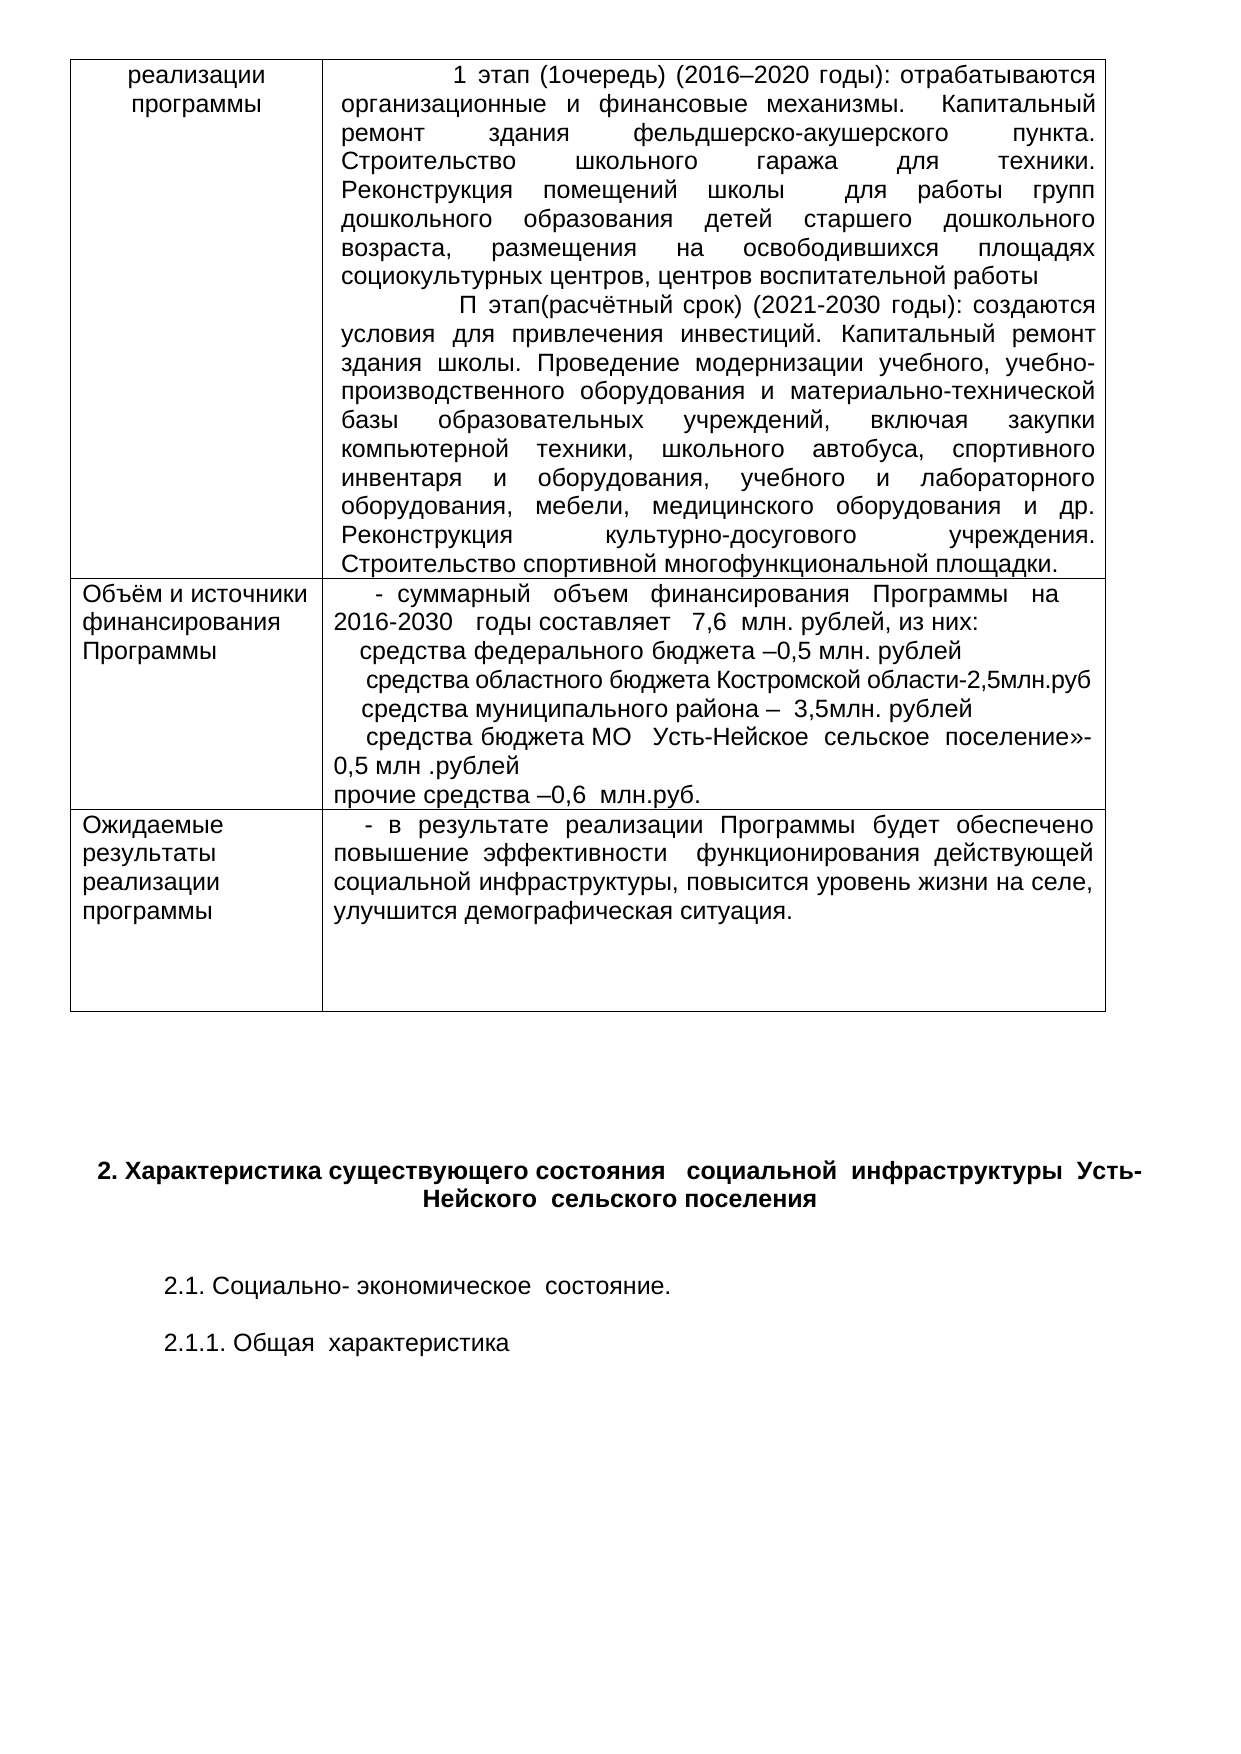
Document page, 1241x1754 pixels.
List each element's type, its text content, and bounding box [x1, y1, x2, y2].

text 2.1. Социально- экономическое состояние. [88, 1271, 1152, 1299]
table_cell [71, 60, 322, 578]
table_cell - в результате реализации Программы будет обеспечено повышение эффективности функционирования действующей социальной инфраструктуры, повысится уровень жизни на селе, улучшится демографическая ситуация. [323, 810, 1105, 1011]
text 2. Характеристика существующего состояния социальной инфраструктуры Усть-Нейского сельского поселения [88, 1156, 1152, 1213]
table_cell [323, 60, 1105, 578]
text 2.1.1. Общая характеристика [88, 1328, 1152, 1357]
table_cell - суммарный объем финансирования Программы на 2016-2030 годы составляет 7,6 млн. рублей, из них: средства федерального бюджета –0,5 млн. рублей средства областного бюджета Костромской области-2,5млн.руб средства муниципального района – 3,5млн. рублей средства бюджета МО Усть-Нейское сельское поселение»- 0,5 млн .рублей прочие средства –0,6 млн.руб. [323, 579, 1105, 809]
table_cell Объём и источники финансирования Программы [71, 579, 322, 809]
table_cell Ожидаемые результаты реализации программы [71, 810, 322, 1011]
